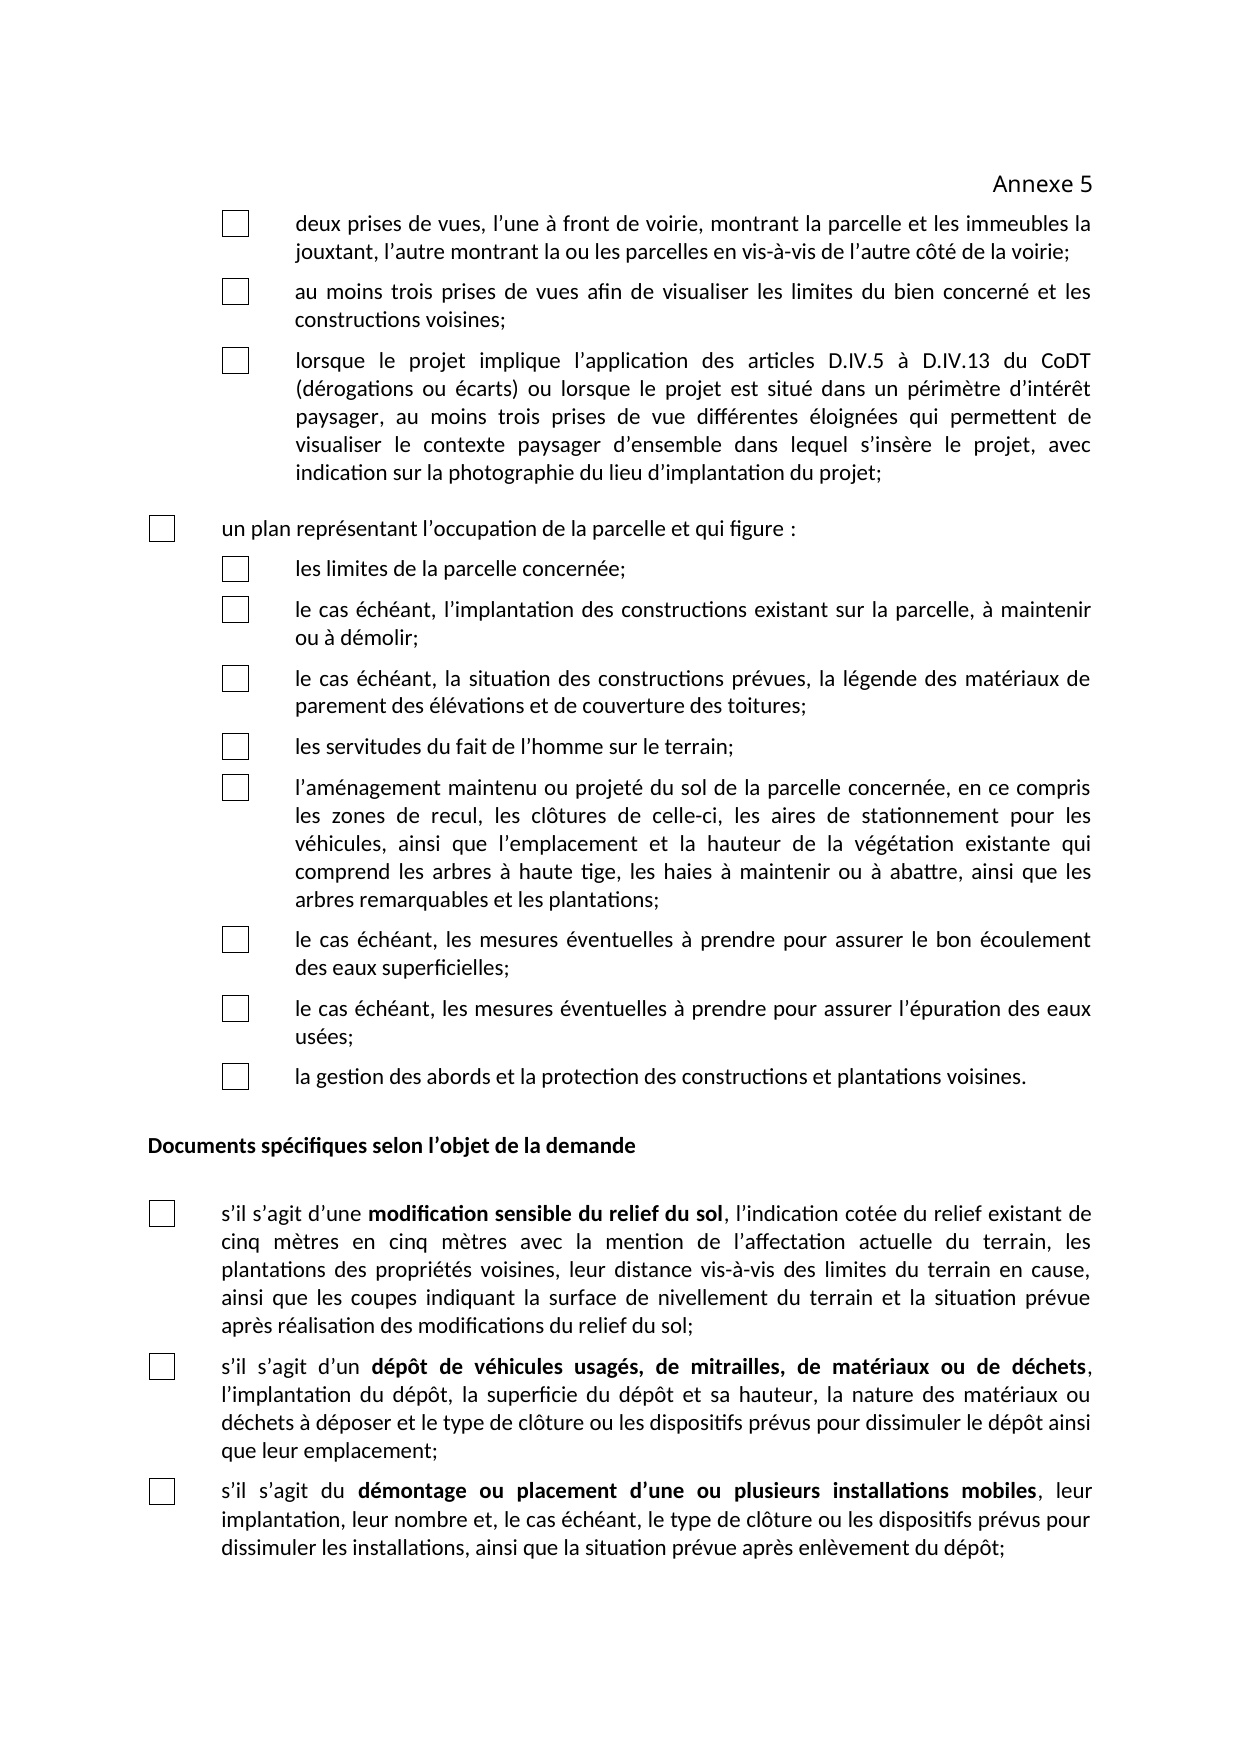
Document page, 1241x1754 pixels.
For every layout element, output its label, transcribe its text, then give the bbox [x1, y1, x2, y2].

text l’aménagement maintenu ou projeté du sol de la parcelle concernée, en ce compris les zones de recul, les clôtures de celle-ci, les aires de stationnement pour les véhicules, ainsi que l’emplacement et la hauteur de la végétation existante qui comprend les arbres à haute tige, les haies à maintenir ou à abattre, ainsi que les arbres remarquables et les plantations; [221, 773, 1093, 913]
text s’il s’agit d’un dépôt de véhicules usagés, de mitrailles, de matériaux ou de déchets, l’implantation du dépôt, la superficie du dépôt et sa hauteur, la nature des matériaux ou déchets à déposer et le type de clôture ou les dispositifs prévus pour dissimuler le dépôt ainsi que leur emplacement; [148, 1352, 1093, 1464]
text le cas échéant, les mesures éventuelles à prendre pour assurer le bon écoulement des eaux superficielles; [221, 925, 1093, 981]
text le cas échéant, les mesures éventuelles à prendre pour assurer l’épuration des eaux usées; [221, 994, 1093, 1050]
text au moins trois prises de vues afin de visualiser les limites du bien concerné et les constructions voisines; [221, 277, 1093, 333]
text deux prises de vues, l’une à front de voirie, montrant la parcelle et les immeubles la jouxtant, l’autre montrant la ou les parcelles en vis-à-vis de l’autre côté de la voirie; [221, 209, 1093, 265]
text les limites de la parcelle concernée; [148, 554, 1093, 583]
text la gestion des abords et la protection des constructions et plantations voisines. [221, 1062, 1093, 1090]
text s’il s’agit du démontage ou placement d’une ou plusieurs installations mobiles, leur implantation, leur nombre et, le cas échéant, le type de clôture ou les dispositifs prévus pour dissimuler les installations, ainsi que la situation prévue après enlèvement du dépôt; [148, 1477, 1093, 1561]
text le cas échéant, la situation des constructions prévues, la légende des matériaux de parement des élévations et de couverture des toitures; [221, 664, 1093, 720]
text s’il s’agit d’une modification sensible du relief du sol, l’indication cotée du relief existant de cinq mètres en cinq mètres avec la mention de l’affectation actuelle du terrain, les plantations des propriétés voisines, leur distance vis-à-vis des limites du terrain en cause, ainsi que les coupes indiquant la surface de nivellement du terrain et la situation prévue après réalisation des modifications du relief du sol; [148, 1199, 1093, 1339]
text les servitudes du fait de l’homme sur le terrain; [221, 732, 1093, 760]
text lorsque le projet implique l’application des articles D.IV.5 à D.IV.13 du CoDT (dérogations ou écarts) ou lorsque le projet est situé dans un périmètre d’intérêt paysager, au moins trois prises de vue différentes éloignées qui permettent de visualiser le contexte paysager d’ensemble dans lequel s’insère le projet, avec indication sur la photographie du lieu d’implantation du projet; [221, 346, 1093, 486]
text le cas échéant, l’implantation des constructions existant sur la parcelle, à maintenir ou à démolir; [221, 595, 1093, 651]
text Documents spécifiques selon l’objet de la demande [148, 1131, 1093, 1159]
text un plan représentant l’occupation de la parcelle et qui figure : [148, 514, 1093, 542]
